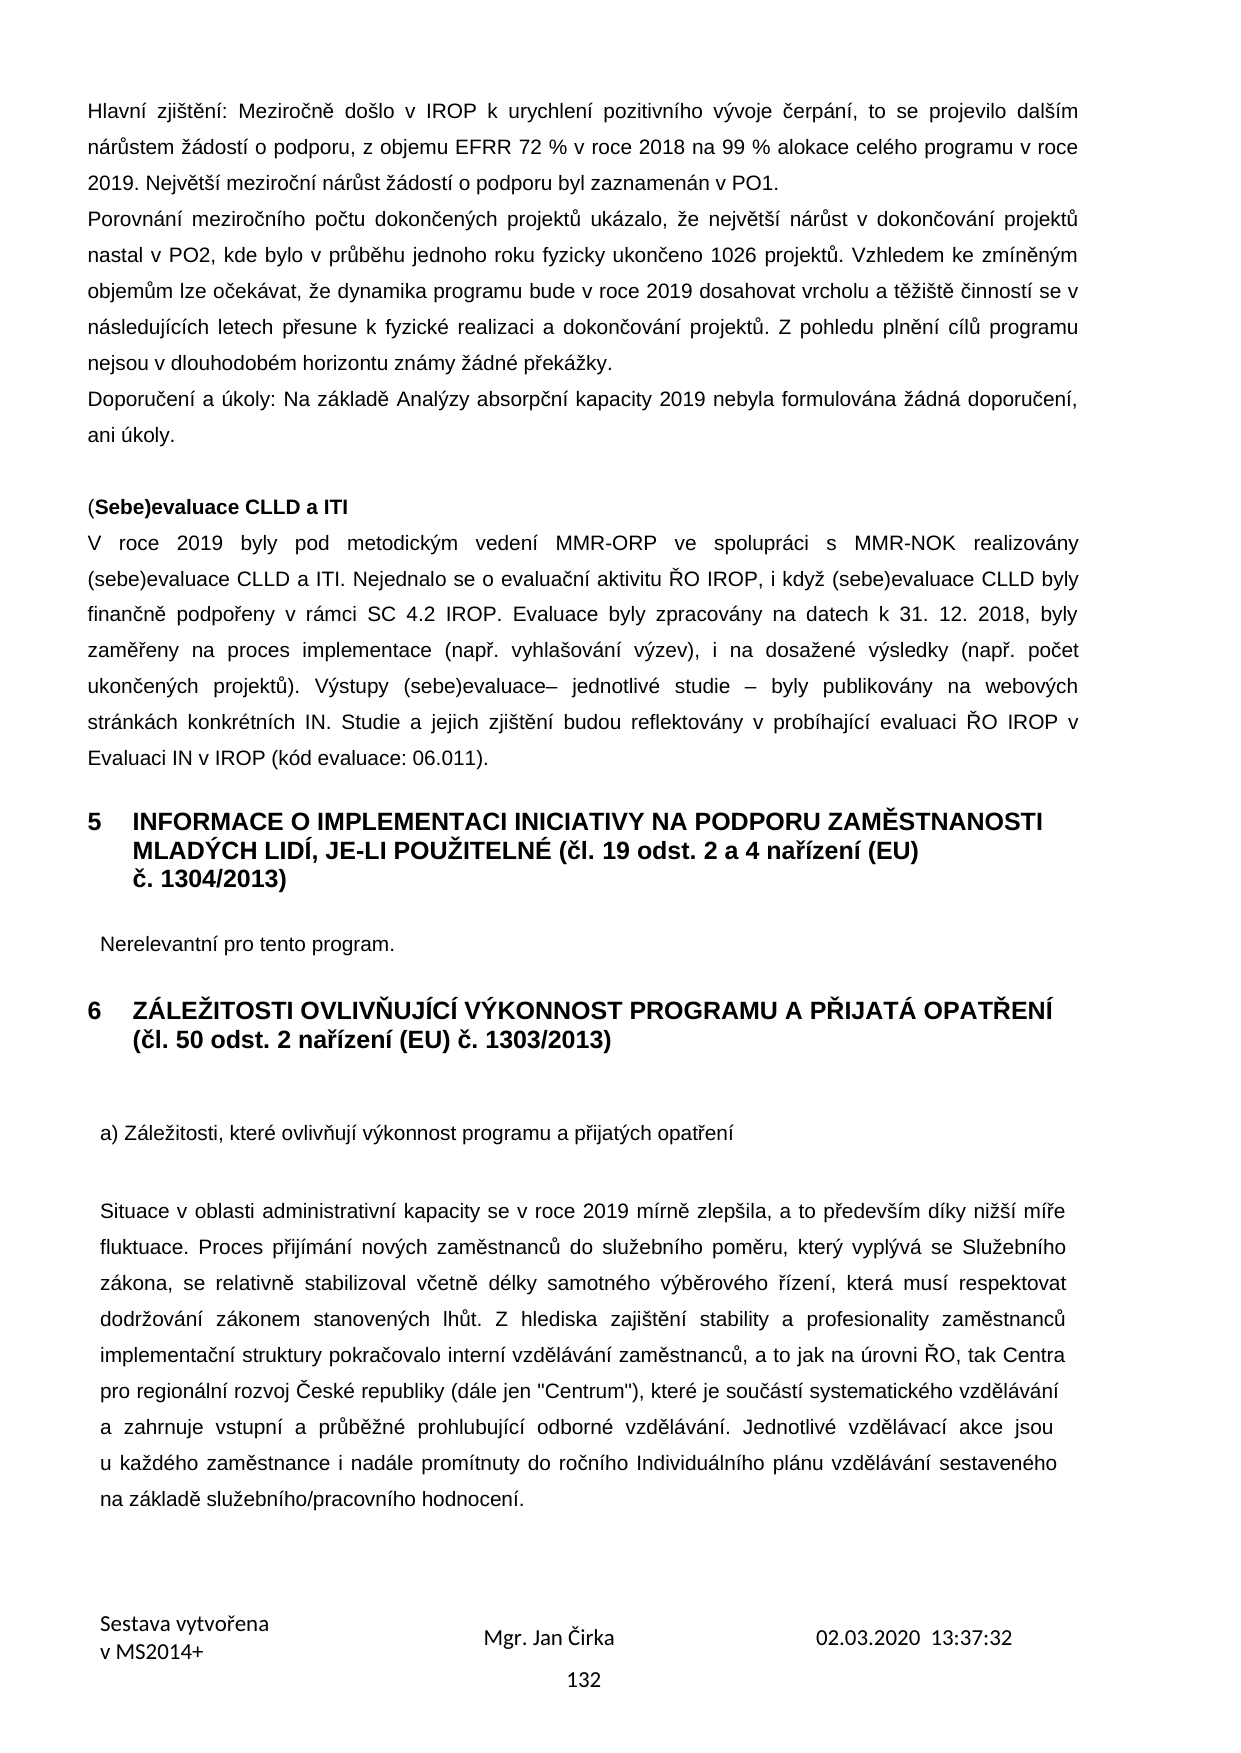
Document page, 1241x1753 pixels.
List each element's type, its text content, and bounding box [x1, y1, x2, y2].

text Doporučení a úkoly: Na základě Analýzy absorpční kapacity 2019 nebyla formulována žádná doporučení, ani úkoly. [87, 387, 1080, 447]
text Nerelevantní pro tento program. [100, 932, 1067, 956]
text a) Záležitosti, které ovlivňují výkonnost programu a přijatých opatření [100, 1120, 1067, 1144]
text V roce 2019 byly pod metodickým vedení MMR-ORP ve spolupráci s MMR-NOK realizovány (sebe)evaluace CLLD a ITI. Nejednalo se o evaluační aktivitu ŘO IROP, i když (sebe)evaluace CLLD byly finančně podpořeny v rámci SC 4.2 IROP. Evaluace byly zpracovány na datech k 31. 12. 2018, byly zaměřeny na proces implementace (např. vyhlašování výzev), i na dosažené výsledky (např. počet ukončených projektů). Výstupy (sebe)evaluace– jednotlivé studie – byly publikovány na webových stránkách konkrétních IN. Studie a jejich zjištění budou reflektovány v probíhající evaluaci ŘO IROP v Evaluaci IN v IROP (kód evaluace: 06.011). [87, 530, 1080, 770]
text Hlavní zjištění: Meziročně došlo v IROP k urychlení pozitivního vývoje čerpání, to se projevilo dalším nárůstem žádostí o podporu, z objemu EFRR 72 % v roce 2018 na 99 % alokace celého programu v roce 2019. Největší meziroční nárůst žádostí o podporu byl zaznamenán v PO1. [87, 99, 1080, 195]
text Situace v oblasti administrativní kapacity se v roce 2019 mírně zlepšila, a to především díky nižší míře fluktuace. Proces přijímání nových zaměstnanců do služebního poměru, který vyplývá se Služebního zákona, se relativně stabilizoval včetně délky samotného výběrového řízení, která musí respektovat dodržování zákonem stanovených lhůt. Z hlediska zajištění stability a profesionality zaměstnanců implementační struktury pokračovalo interní vzdělávání zaměstnanců, a to jak na úrovni ŘO, tak Centra pro regionální rozvoj České republiky (dále jen "Centrum"), které je součástí systematického vzdělávání a zahrnuje vstupní a průběžné prohlubující odborné vzdělávání. Jednotlivé vzdělávací akce jsou u každého zaměstnance i nadále promítnuty do ročního Individuálního plánu vzdělávání sestaveného na základě služebního/pracovního hodnocení. [100, 1159, 1067, 1511]
subtitle INFORMACE O IMPLEMENTACI INICIATIVY NA PODPORU ZAMĚSTNANOSTI MLADÝCH LIDÍ, JE-LI POUŽITELNÉ (čl. 19 odst. 2 a 4 nařízení (EU) č. 1304/2013) [87, 807, 1080, 893]
text Porovnání meziročního počtu dokončených projektů ukázalo, že největší nárůst v dokončování projektů nastal v PO2, kde bylo v průběhu jednoho roku fyzicky ukončeno 1026 projektů. Vzhledem ke zmíněným objemům lze očekávat, že dynamika programu bude v roce 2019 dosahovat vrcholu a těžiště činností se v následujících letech přesune k fyzické realizaci a dokončování projektů. Z pohledu plnění cílů programu nejsou v dlouhodobém horizontu známy žádné překážky. [87, 207, 1080, 375]
text (Sebe)evaluace CLLD a ITI [87, 494, 1080, 518]
subtitle ZÁLEŽITOSTI OVLIVŇUJÍCÍ VÝKONNOST PROGRAMU A PŘIJATÁ OPATŘENÍ (čl. 50 odst. 2 nařízení (EU) č. 1303/2013) [87, 996, 1080, 1053]
